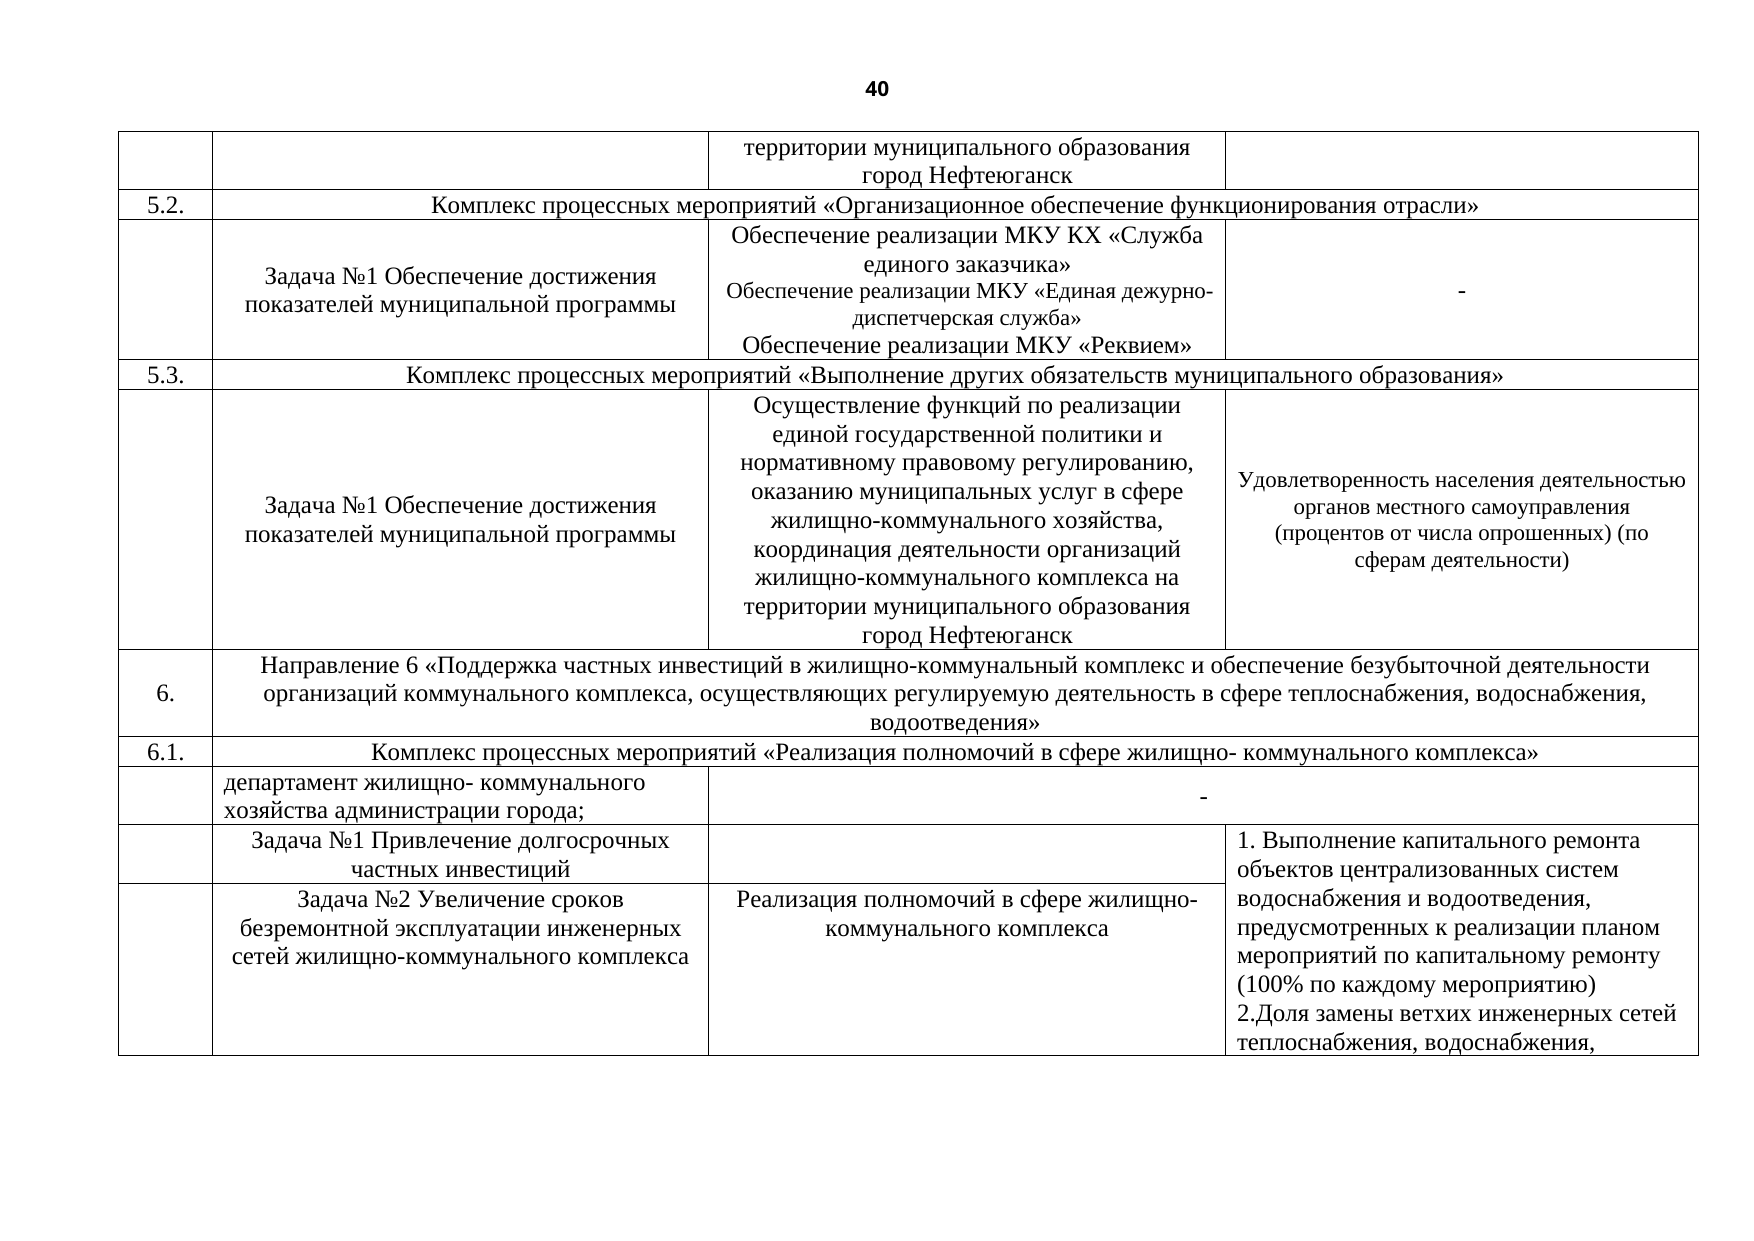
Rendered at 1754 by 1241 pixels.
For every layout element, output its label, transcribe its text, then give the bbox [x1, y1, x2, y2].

table_cell 1. Выполнение капитального ремонта объектов централизованных систем водоснабжения и водоотведения, предусмотренных к реализации планом мероприятий по капитальному ремонту (100% по каждому мероприятию) 2.Доля замены ветхих инженерных сетей теплоснабжения, водоснабжения, водоотведения от общей протяженности ветхих инженерных сетей теплоснабжения, водоснабжения, водоотведения. 3. Доля населения, обеспеченного качественной питьевой водой из систем централизованного водоснабжения [1226, 825, 1698, 1055]
table_cell [119, 390, 212, 649]
table_cell [709, 825, 1225, 883]
table_cell [119, 825, 212, 883]
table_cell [709, 884, 1225, 1055]
table_cell Направление 6 «Поддержка частных инвестиций в жилищно-коммунальный комплекс и обеспечение безубыточной деятельности организаций коммунального комплекса, осуществляющих регулируемую деятельность в сфере теплоснабжения, водоснабжения, водоотведения» [213, 650, 1698, 736]
table_cell Задача №1 Обеспечение достижения показателей муниципальной программы [213, 220, 708, 359]
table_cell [709, 132, 1225, 189]
table_cell [119, 132, 212, 189]
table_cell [213, 884, 708, 1055]
table_cell - [1226, 220, 1698, 359]
table_cell [119, 220, 212, 359]
table_cell Комплекс процессных мероприятий «Организационное обеспечение функционирования отрасли» [213, 190, 1698, 219]
table_cell - [709, 767, 1698, 824]
table_cell Комплекс процессных мероприятий «Выполнение других обязательств муниципального образования» [213, 360, 1698, 389]
table_cell [119, 884, 212, 1055]
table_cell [213, 132, 708, 189]
table_cell Удовлетворенность населения деятельностью органов местного самоуправления (процентов от числа опрошенных) (по сферам деятельности) [1226, 390, 1698, 649]
table_cell Задача №1 Обеспечение достижения показателей муниципальной программы [213, 390, 708, 649]
table_cell Задача №1 Привлечение долгосрочных частных инвестиций [213, 825, 708, 883]
table_cell Комплекс процессных мероприятий «Реализация полномочий в сфере жилищно- коммунального комплекса» [213, 737, 1698, 766]
table_cell 5.3. [119, 360, 212, 389]
table_cell [119, 767, 212, 824]
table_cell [1226, 132, 1698, 189]
table_cell Обеспечение реализации МКУ КХ «Служба единого заказчика» Обеспечение реализации МКУ «Единая дежурно-диспетчерская служба» Обеспечение реализации МКУ «Реквием» [709, 220, 1225, 359]
table_cell департамент жилищно- коммунального хозяйства администрации города; [213, 767, 708, 824]
table_cell 5.2. [119, 190, 212, 219]
table_cell 6. [119, 650, 212, 736]
table_cell 6.1. [119, 737, 212, 766]
